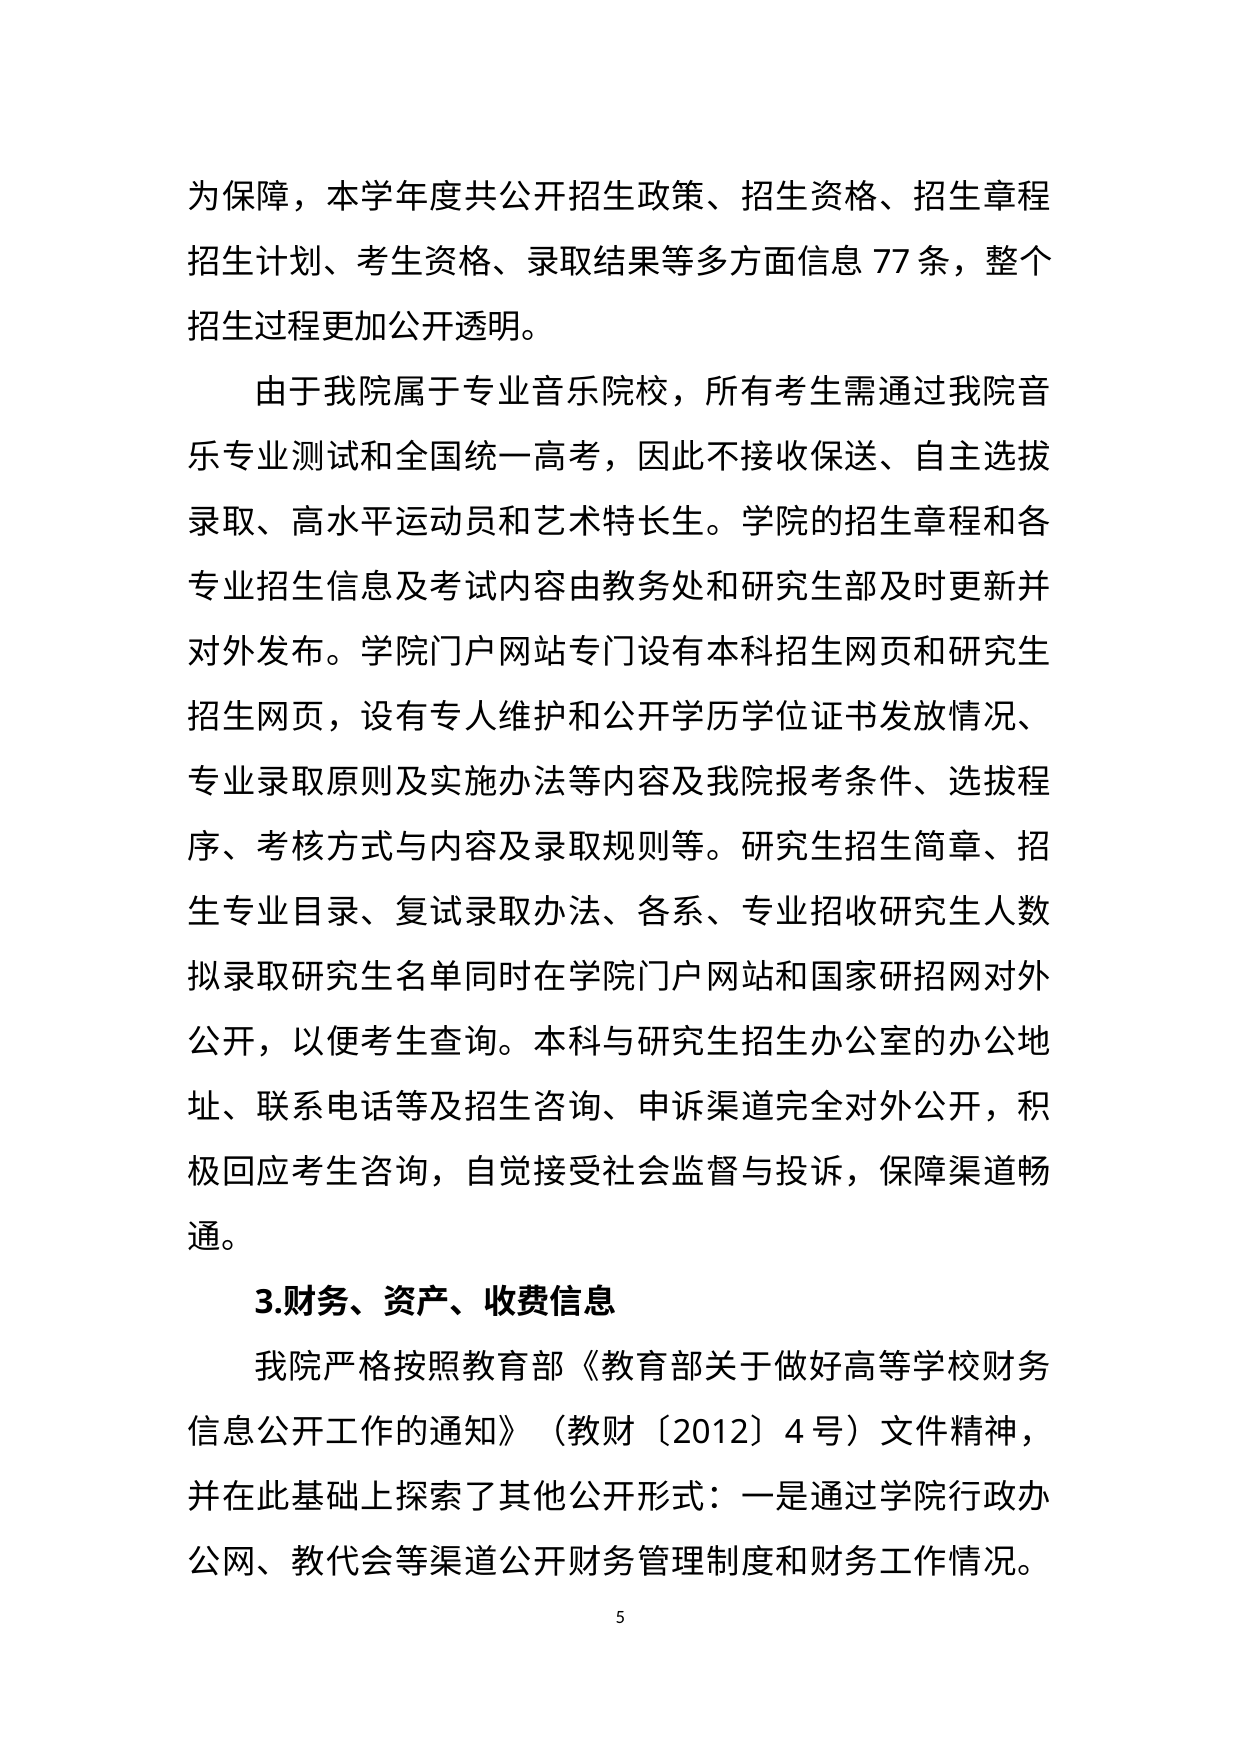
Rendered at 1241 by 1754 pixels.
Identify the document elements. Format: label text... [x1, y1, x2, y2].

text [187, 1332, 1053, 1592]
text 由于我院属于专业音乐院校，所有考生需通过我院音乐专业测试和全国统一高考，因此不接收保送、自主选拔录取、高水平运动员和艺术特长生。学院的招生章程和各专业招生信息及考试内容由教务处和研究生部及时更新并对外发布。学院门户网站专门设有本科招生网页和研究生招生网页，设有专人维护和公开学历学位证书发放情况、专业录取原则及实施办法等内容及我院报考条件、选拔程序、考核方式与内容及录取规则等。研究生招生简章、招生专业目录、复试录取办法、各系、专业招收研究生人数、拟录取研究生名单同时在学院门户网站和国家研招网对外公开，以便考生查询。本科与研究生招生办公室的办公地址、联系电话等及招生咨询、申诉渠道完全对外公开，积极回应考生咨询，自觉接受社会监督与投诉，保障渠道畅通。 [187, 357, 1053, 1267]
text 3.财务、资产、收费信息 [187, 1267, 1053, 1332]
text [187, 162, 1053, 357]
